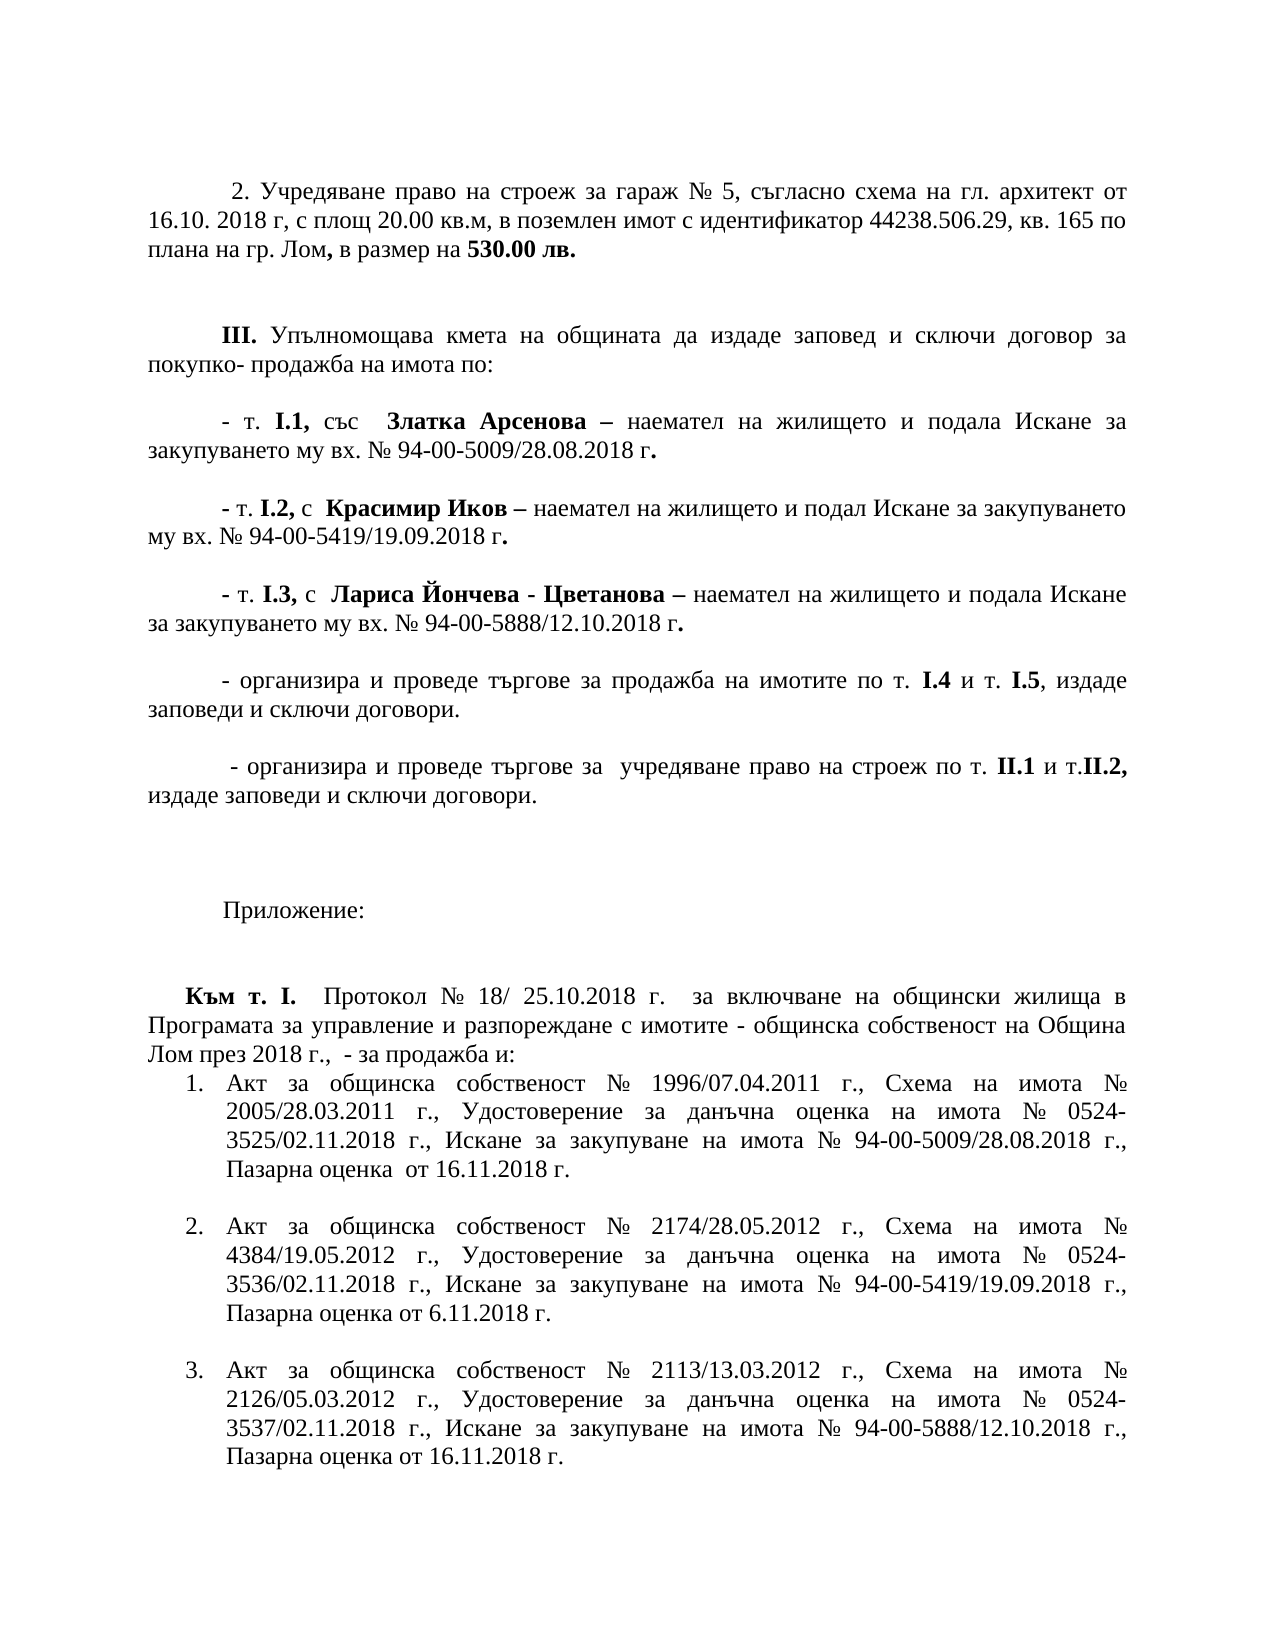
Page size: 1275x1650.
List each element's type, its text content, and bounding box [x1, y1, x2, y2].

list Акт за общинска собственост № 1996/07.04.2011 г., Схема на имота № 2005/28.03.2011 г., Удостоверение за данъчна оценка на имота № 0524-3525/02.11.2018 г., Искане за закупуване на имота № 94-00-5009/28.08.2018 г., Пазарна оценка от 16.11.2018 г. [185, 1068, 1127, 1183]
text - организира и проведе търгове за продажба на имотите по т. I.4 и т. I.5, издаде заповеди и сключи договори. [148, 665, 1127, 723]
text - т. I.3, с Лариса Йончева - Цветанова – наемател на жилището и подала Искане за закупуването му вх. № 94-00-5888/12.10.2018 г. [148, 579, 1127, 636]
list Акт за общинска собственост № 2113/13.03.2012 г., Схема на имота № 2126/05.03.2012 г., Удостоверение за данъчна оценка на имота № 0524-3537/02.11.2018 г., Искане за закупуване на имота № 94-00-5888/12.10.2018 г., Пазарна оценка от 16.11.2018 г. [185, 1355, 1127, 1470]
text - организира и проведе търгове за учредяване право на строеж по т. II.1 и т.II.2, издаде заповеди и сключи договори. [148, 751, 1127, 809]
list Акт за общинска собственост № 2174/28.05.2012 г., Схема на имота № 4384/19.05.2012 г., Удостоверение за данъчна оценка на имота № 0524-3536/02.11.2018 г., Искане за закупуване на имота № 94-00-5419/19.09.2018 г., Пазарна оценка от 6.11.2018 г. [185, 1211, 1127, 1326]
text Към т. I. Протокол № 18/ 25.10.2018 г. за включване на общински жилища в Програмата за управление и разпореждане с имотите - общинска собственост на Община Лом през 2018 г., - за продажба и: [148, 981, 1127, 1068]
text III. Упълномощава кмета на общината да издаде заповед и сключи договор за покупко- продажба на имота по: [148, 320, 1127, 378]
text Приложение: [148, 895, 1127, 924]
text 2. Учредяване право на строеж за гараж № 5, съгласно схема на гл. архитект от 16.10. 2018 г, с площ 20.00 кв.м, в поземлен имот с идентификатор 44238.506.29, кв. 165 по плана на гр. Лом, в размер на 530.00 лв. [148, 176, 1127, 263]
text - т. I.2, с Красимир Иков – наемател на жилището и подал Искане за закупуването му вх. № 94-00-5419/19.09.2018 г. [148, 493, 1127, 550]
text - т. I.1, със Златка Арсенова – наемател на жилището и подала Искане за закупуването му вх. № 94-00-5009/28.08.2018 г. [148, 406, 1127, 464]
